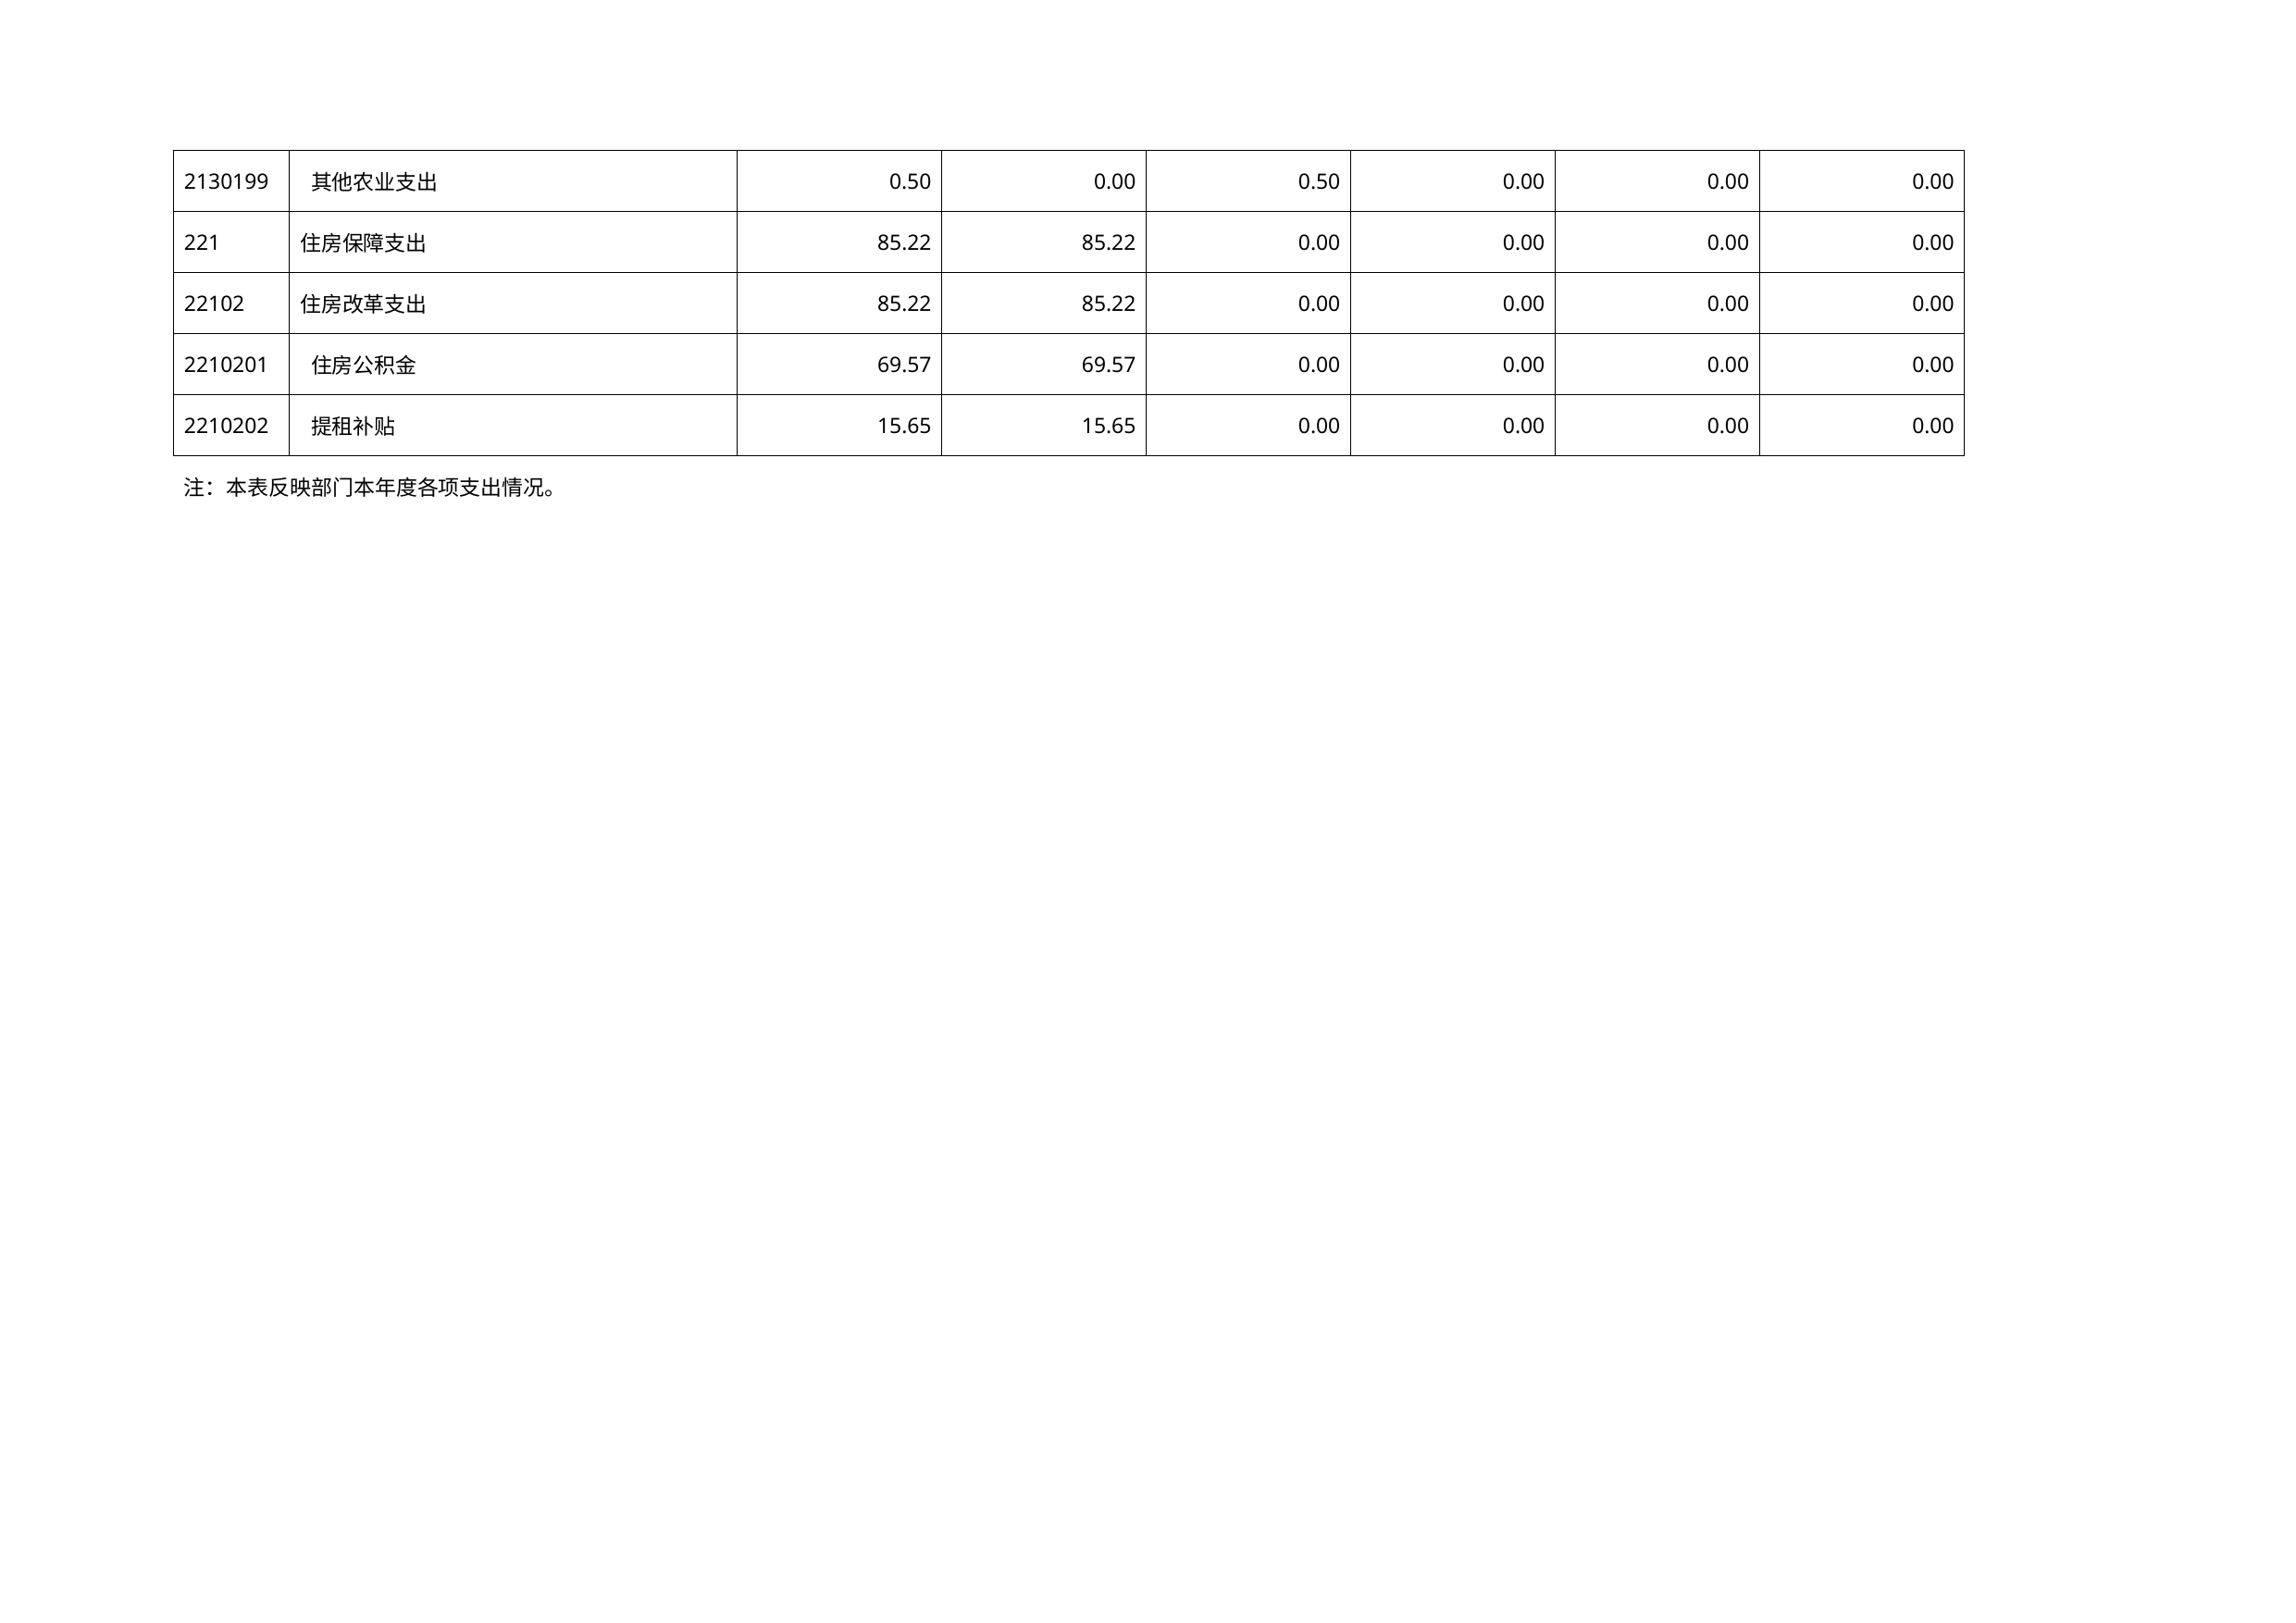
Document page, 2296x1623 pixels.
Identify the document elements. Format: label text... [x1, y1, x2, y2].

table_cell 0.00 [1556, 151, 1759, 211]
table_cell 0.00 [1556, 273, 1759, 333]
table_cell 0.00 [1351, 151, 1555, 211]
table_cell 85.22 [738, 273, 941, 333]
table_cell 2210202 [174, 395, 289, 455]
table_cell 0.00 [1760, 212, 1964, 272]
table_cell 0.00 [1556, 212, 1759, 272]
table_cell 0.00 [1760, 151, 1964, 211]
table_cell 69.57 [942, 334, 1146, 394]
table_cell 22102 [174, 273, 289, 333]
table_cell 0.50 [1147, 151, 1350, 211]
table_cell 0.50 [738, 151, 941, 211]
table_cell 2210201 [174, 334, 289, 394]
table_cell 0.00 [1351, 395, 1555, 455]
table_cell 提租补贴 [290, 395, 737, 455]
table_cell 0.00 [1147, 334, 1350, 394]
table_cell 85.22 [942, 273, 1146, 333]
table_cell 69.57 [738, 334, 941, 394]
table_cell 其他农业支出 [290, 151, 737, 211]
table_cell 85.22 [942, 212, 1146, 272]
table_cell 2130199 [174, 151, 289, 211]
table_cell 0.00 [1147, 212, 1350, 272]
table_cell 住房公积金 [290, 334, 737, 394]
table_cell 0.00 [1351, 334, 1555, 394]
table_cell 15.65 [942, 395, 1146, 455]
table_cell 221 [174, 212, 289, 272]
table_cell 0.00 [942, 151, 1146, 211]
table_cell 0.00 [1556, 334, 1759, 394]
table_cell 注：本表反映部门本年度各项支出情况。 [174, 456, 1965, 516]
table_cell 0.00 [1147, 273, 1350, 333]
table_cell 0.00 [1760, 395, 1964, 455]
table_cell 15.65 [738, 395, 941, 455]
table_cell 住房保障支出 [290, 212, 737, 272]
table_cell 住房改革支出 [290, 273, 737, 333]
table_cell 0.00 [1556, 395, 1759, 455]
table_cell 0.00 [1147, 395, 1350, 455]
table_cell 0.00 [1760, 334, 1964, 394]
table_cell 0.00 [1351, 273, 1555, 333]
table_cell 0.00 [1351, 212, 1555, 272]
table_cell 0.00 [1760, 273, 1964, 333]
table_cell 85.22 [738, 212, 941, 272]
